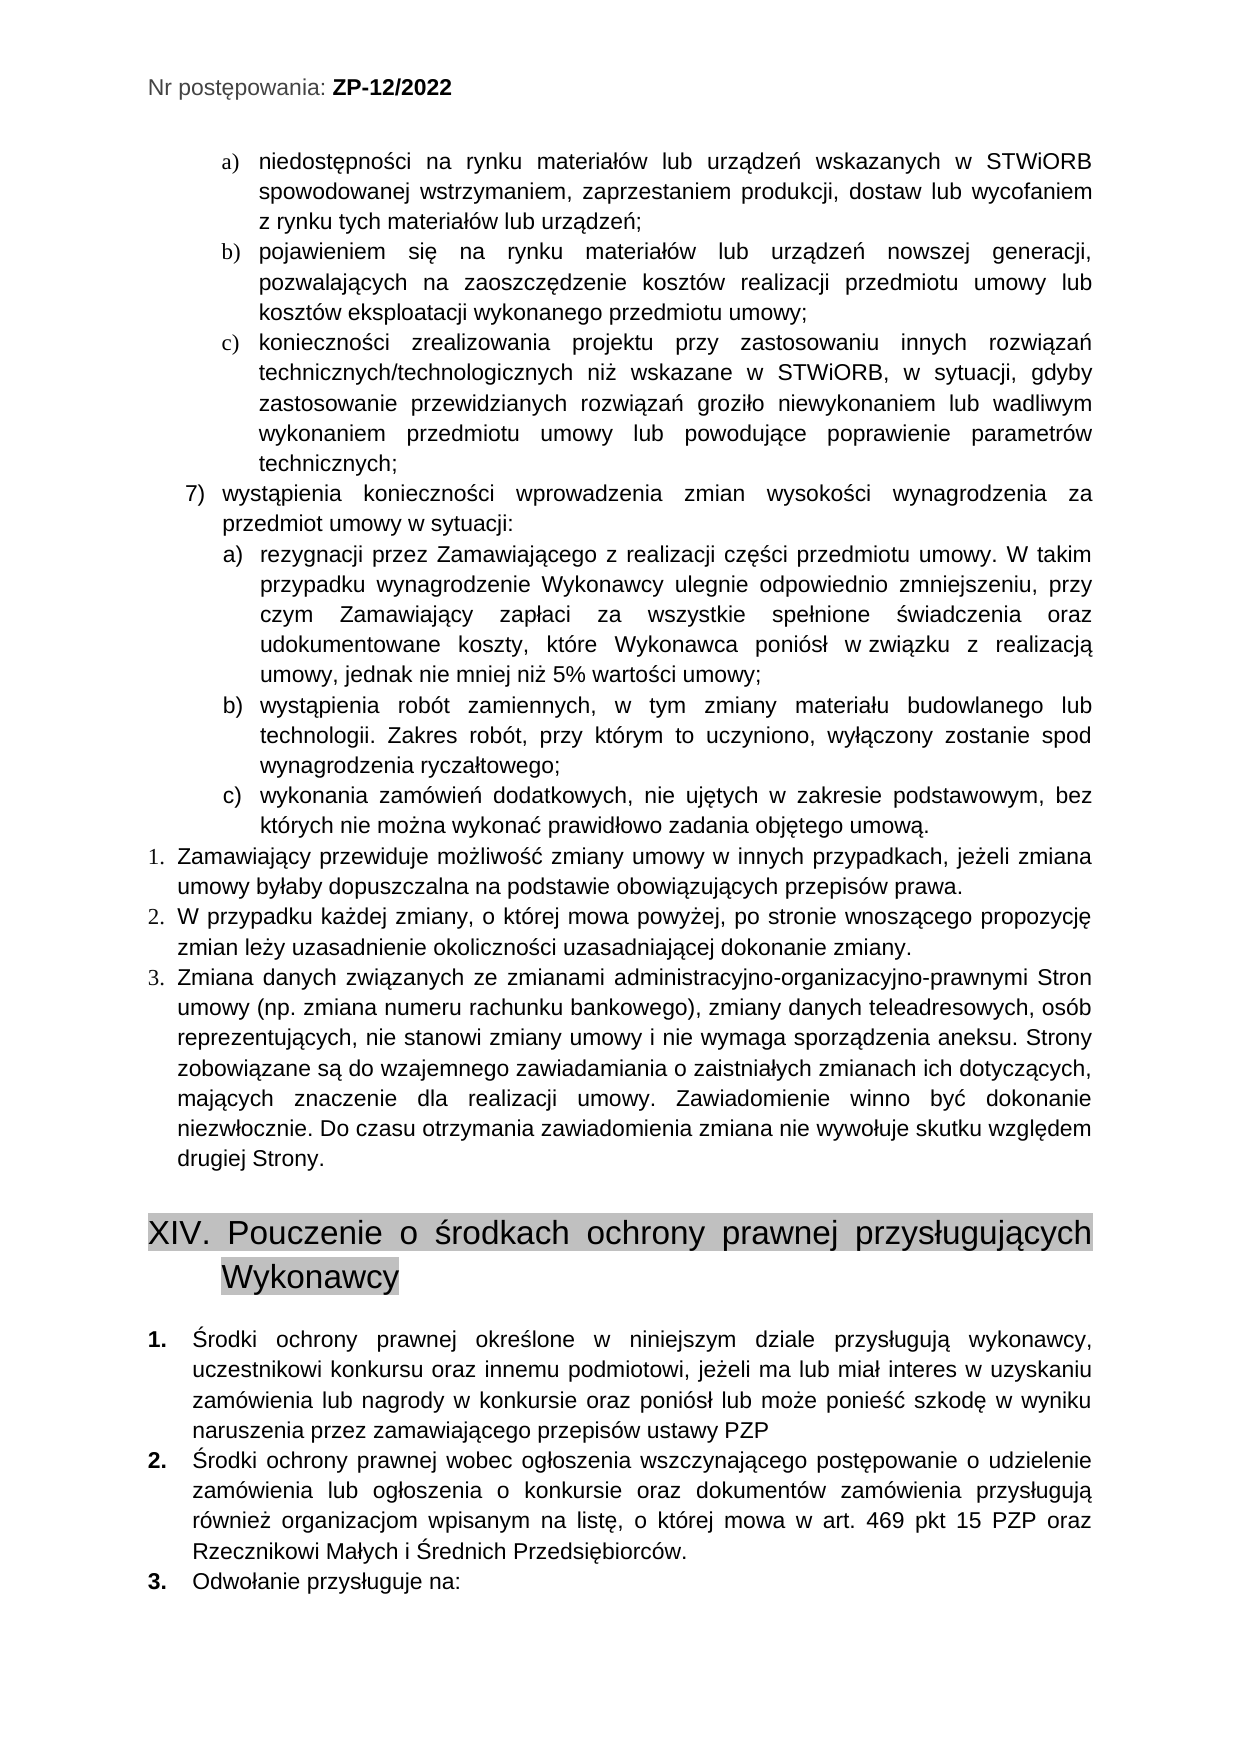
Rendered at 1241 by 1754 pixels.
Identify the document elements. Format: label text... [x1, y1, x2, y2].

list Środki ochrony prawnej wobec ogłoszenia wszczynającego postępowanie o udzielenie zamówienia lub ogłoszenia o konkursie oraz dokumentów zamówienia przysługują również organizacjom wpisanym na listę, o której mowa w art. 469 pkt 15 PZP oraz Rzecznikowi Małych i Średnich Przedsiębiorców. [148, 1447, 1093, 1564]
list wystąpienia konieczności wprowadzenia zmian wysokości wynagrodzenia za przedmiot umowy w sytuacji: [185, 480, 1093, 537]
list Środki ochrony prawnej określone w niniejszym dziale przysługują wykonawcy, uczestnikowi konkursu oraz innemu podmiotowi, jeżeli ma lub miał interes w uzyskaniu zamówienia lub nagrody w konkursie oraz poniósł lub może ponieść szkodę w wyniku naruszenia przez zamawiającego przepisów ustawy PZP [148, 1326, 1093, 1443]
list W przypadku każdej zmiany, o której mowa powyżej, po stronie wnoszącego propozycję zmian leży uzasadnienie okoliczności uzasadniającej dokonanie zmiany. [148, 903, 1093, 960]
list rezygnacji przez Zamawiającego z realizacji części przedmiotu umowy. W takim przypadku wynagrodzenie Wykonawcy ulegnie odpowiednio zmniejszeniu, przy czym Zamawiający zapłaci za wszystkie spełnione świadczenia oraz udokumentowane koszty, które Wykonawca poniósł w związku z realizacją umowy, jednak nie mniej niż 5% wartości umowy; [223, 541, 1093, 688]
list konieczności zrealizowania projektu przy zastosowaniu innych rozwiązań technicznych/technologicznych niż wskazane w STWiORB, w sytuacji, gdyby zastosowanie przewidzianych rozwiązań groziło niewykonaniem lub wadliwym wykonaniem przedmiotu umowy lub powodujące poprawienie parametrów technicznych; [221, 329, 1093, 476]
list pojawieniem się na rynku materiałów lub urządzeń nowszej generacji, pozwalających na zaoszczędzenie kosztów realizacji przedmiotu umowy lub kosztów eksploatacji wykonanego przedmiotu umowy; [221, 238, 1093, 325]
list Odwołanie przysługuje na: [148, 1568, 1093, 1594]
list Zmiana danych związanych ze zmianami administracyjno-organizacyjno-prawnymi Stron umowy (np. zmiana numeru rachunku bankowego), zmiany danych teleadresowych, osób reprezentujących, nie stanowi zmiany umowy i nie wymaga sporządzenia aneksu. Strony zobowiązane są do wzajemnego zawiadamiania o zaistniałych zmianach ich dotyczących, mających znaczenie dla realizacji umowy. Zawiadomienie winno być dokonanie niezwłocznie. Do czasu otrzymania zawiadomienia zmiana nie wywołuje skutku względem drugiej Strony. [148, 964, 1093, 1171]
list wykonania zamówień dodatkowych, nie ujętych w zakresie podstawowym, bez których nie można wykonać prawidłowo zadania objętego umową. [223, 782, 1093, 839]
subtitle XIV. Pouczenie o środkach ochrony prawnej przysługujących Wykonawcy [148, 1251, 1093, 1295]
list niedostępności na rynku materiałów lub urządzeń wskazanych w STWiORB spowodowanej wstrzymaniem, zaprzestaniem produkcji, dostaw lub wycofaniem z rynku tych materiałów lub urządzeń; [221, 148, 1093, 234]
list Zamawiający przewiduje możliwość zmiany umowy w innych przypadkach, jeżeli zmiana umowy byłaby dopuszczalna na podstawie obowiązujących przepisów prawa. [148, 843, 1093, 899]
list wystąpienia robót zamiennych, w tym zmiany materiału budowlanego lub technologii. Zakres robót, przy którym to uczyniono, wyłączony zostanie spod wynagrodzenia ryczałtowego; [223, 692, 1093, 778]
